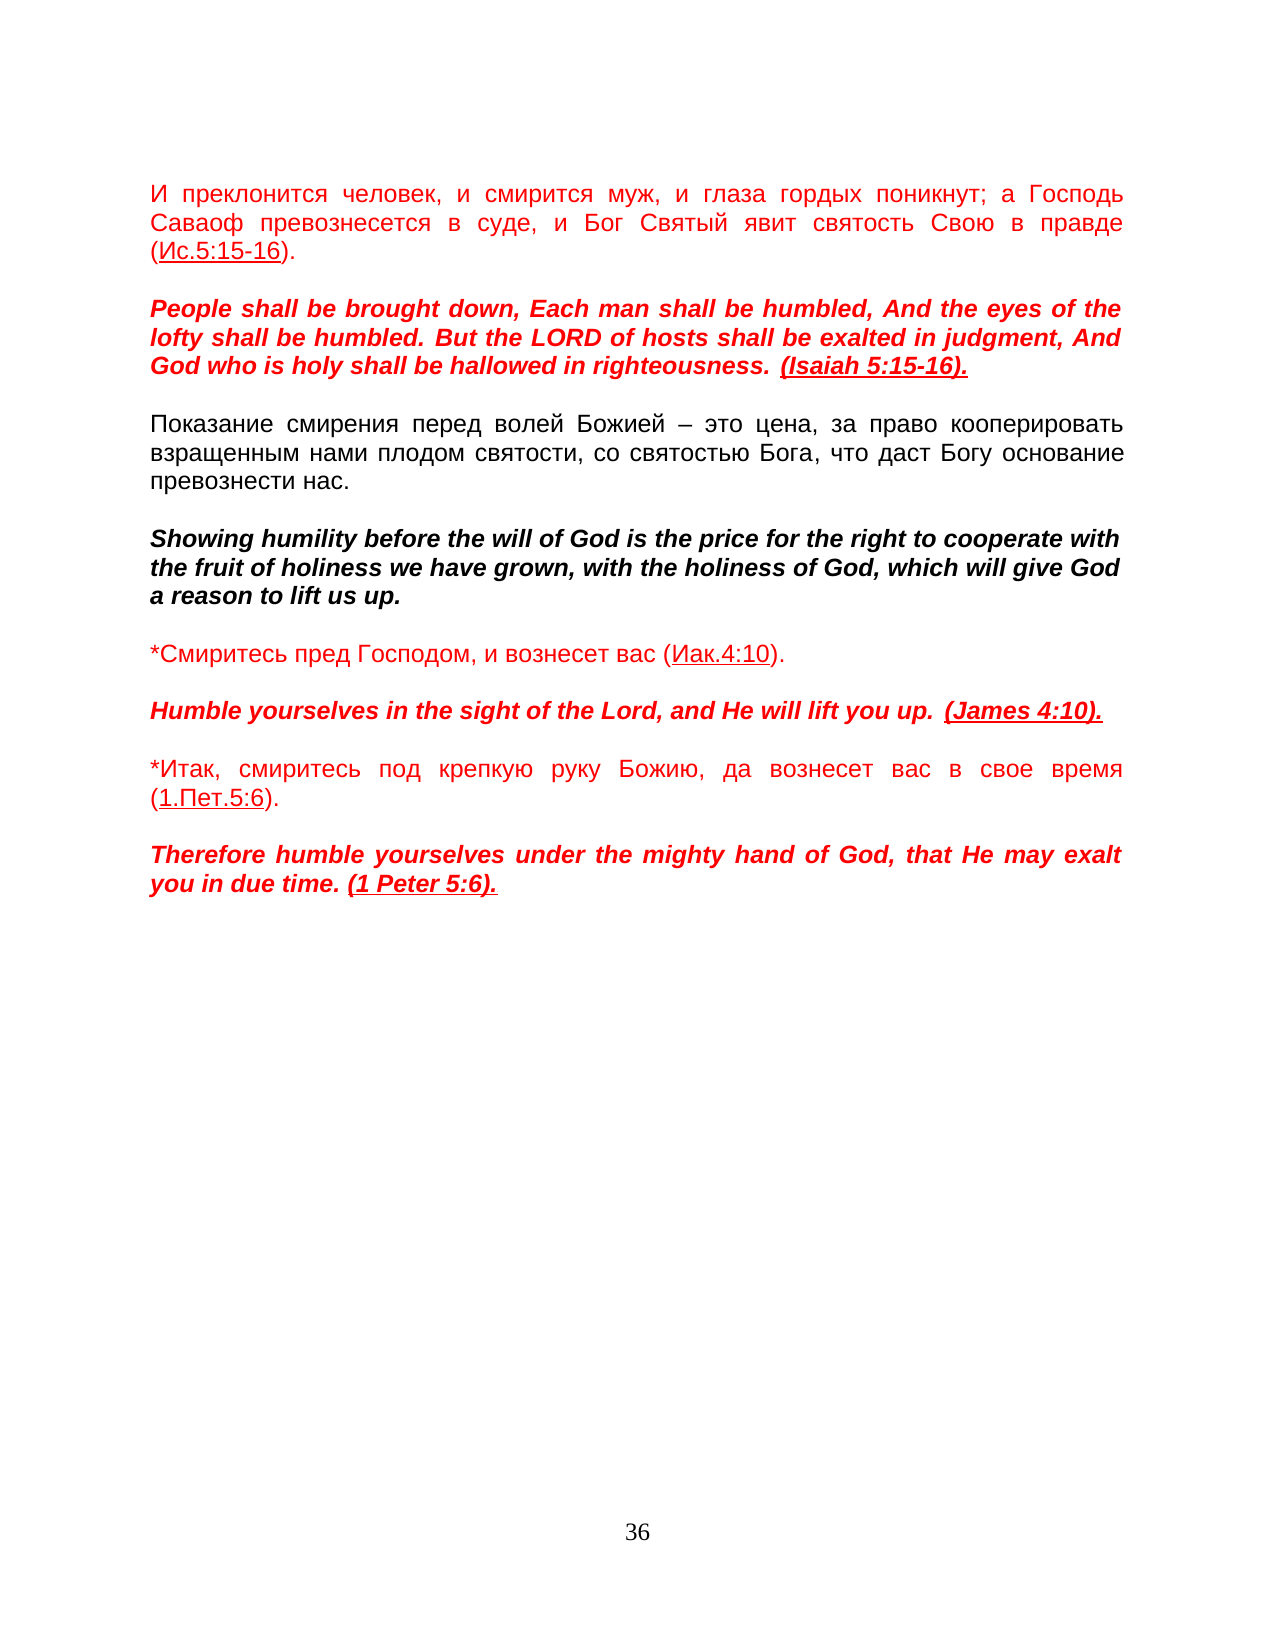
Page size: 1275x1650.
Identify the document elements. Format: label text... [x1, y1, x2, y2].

text И преклонится человек, и смирится муж, и глаза гордых поникнут; а Господь Саваоф превознесется в суде, и Бог Святый явит святость Свою в правде (Ис.5:15-16). [150, 179, 1125, 265]
text Showing humility before the will of God is the price for the right to cooperate with the fruit of holiness we have grown, with the holiness of God, which will give God a reason to lift us up. [150, 524, 1125, 610]
text Therefore humble yourselves under the mighty hand of God, that He may exalt you in due time. (1 Peter 5:6). [150, 840, 1125, 897]
text Humble yourselves in the sight of the Lord, and He will lift you up. (James 4:10). [150, 696, 1125, 725]
text Показание смирения перед волей Божией – это цена, за право кооперировать взращенным нами плодом святости, со святостью Бога, что даст Богу основание превознести нас. [150, 409, 1125, 495]
text *Смиритесь пред Господом, и вознесет вас (Иак.4:10). [150, 639, 1125, 667]
text *Итак, смиритесь под крепкую руку Божию, да вознесет вас в свое время (1.Пет.5:6). [150, 754, 1125, 811]
text People shall be brought down, Each man shall be humbled, And the eyes of the lofty shall be humbled. But the LORD of hosts shall be exalted in judgment, And God who is holy shall be hallowed in righteousness. (Isaiah 5:15-16). [150, 294, 1125, 380]
